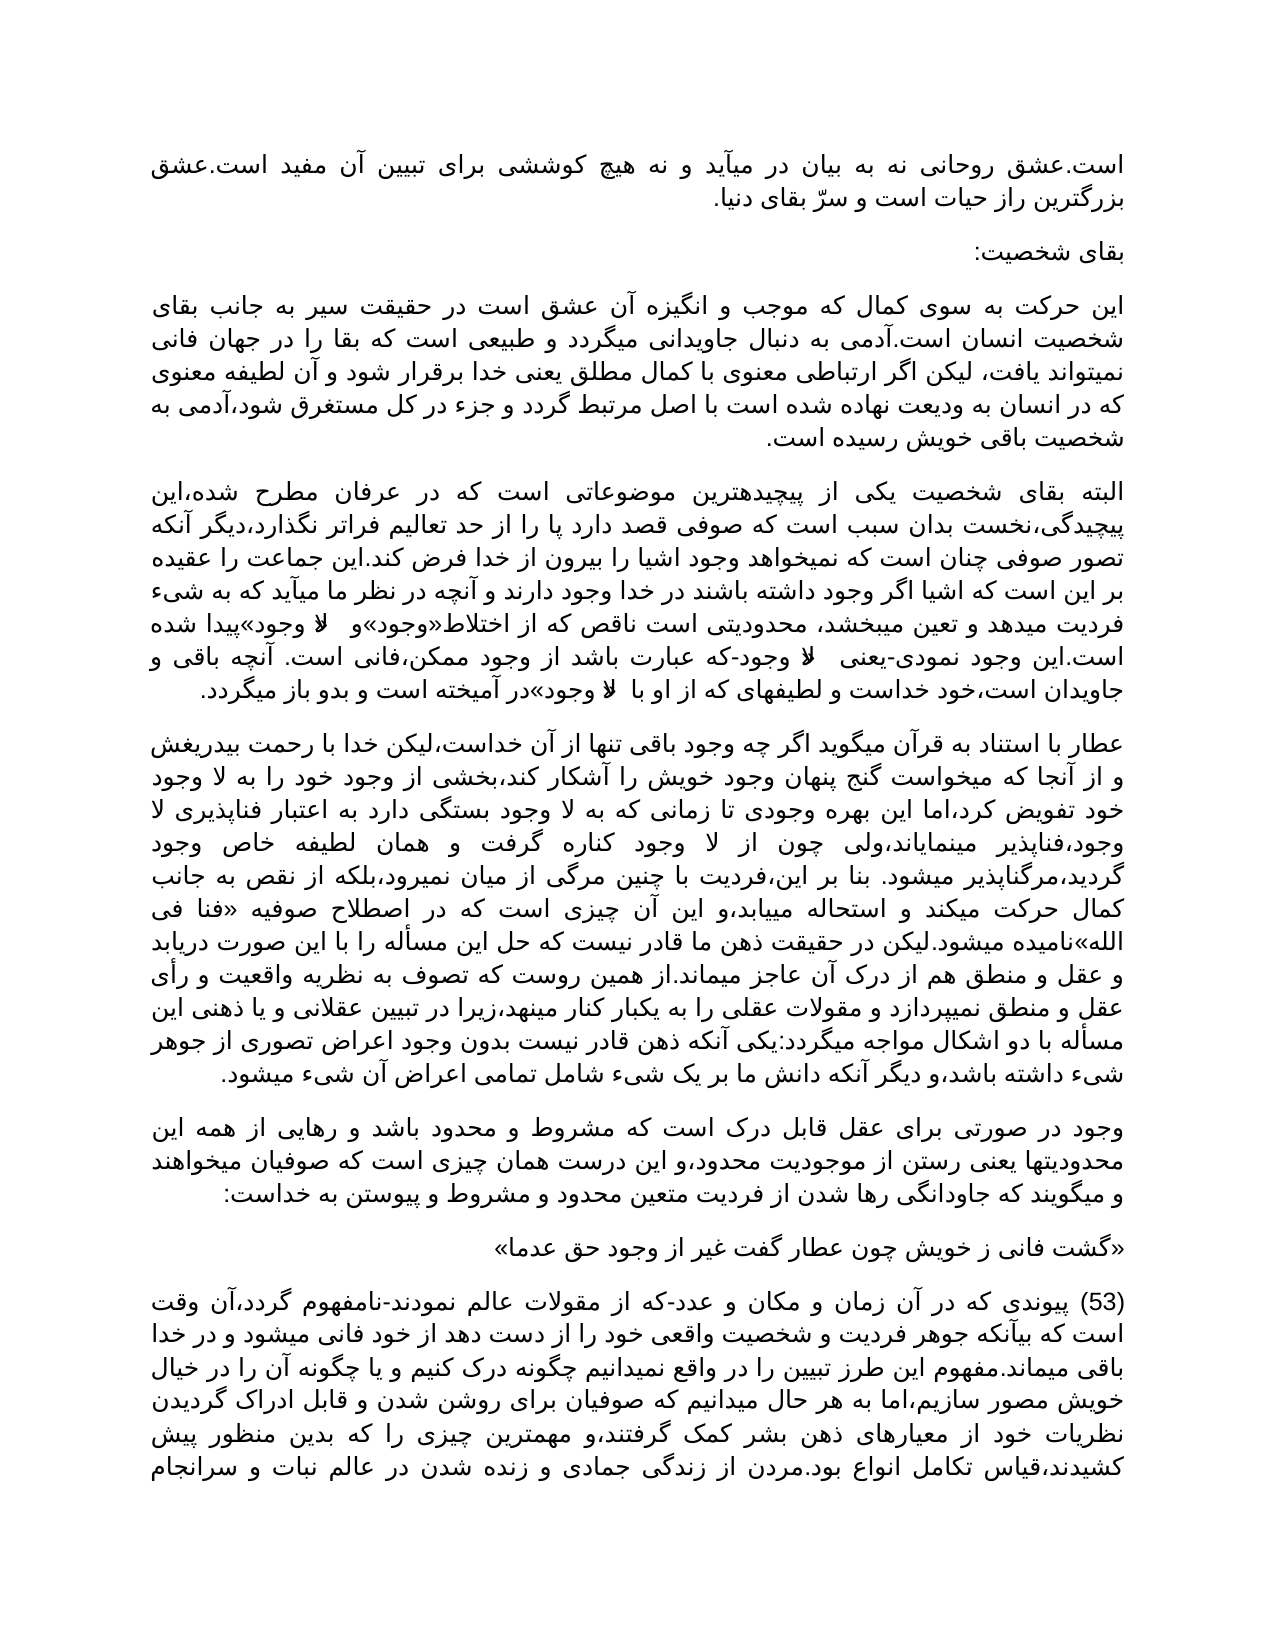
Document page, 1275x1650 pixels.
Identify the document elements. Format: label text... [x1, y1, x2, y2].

text این حرکت به سوی کمال که موجب و انگیزه آن‏ عشق است در حقیقت سیر به جانب بقای شخصیت‏ انسان است.آدمی به دنبال جاویدانی می‏گردد و طبیعی است که بقا را در جهان فانی نمی‏تواند یافت، لیکن اگر ارتباطی معنوی با کمال مطلق یعنی خدا برقرار شود و آن لطیفه معنوی که در انسان به ودیعت‏ نهاده شده است با اصل مرتبط گردد و جزء در کل‏ مستغرق شود،آدمی به شخصیت باقی خویش رسیده‏ است. [150, 291, 1125, 452]
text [150, 1286, 1125, 1480]
text البته بقای شخصیت یکی از پیچیده‏ترین موضوعاتی‏ است که در عرفان مطرح شده،این پیچیدگی،نخست‏ بدان سبب است که صوفی قصد دارد پا را از حد تعالیم‏ فراتر نگذارد،دیگر آنکه تصور صوفی چنان است که‏ نمی‏خواهد وجود اشیا را بیرون از خدا فرض کند.این‏ جماعت را عقیده بر این است که اشیا اگر وجود داشته باشند در خدا وجود دارند و آنچه در نظر ما می‏آید که به شی‏ء فردیت می‏دهد و تعین می‏بخشد، محدودیتی است ناقص که از اختلاط«وجود»و «لا وجود»پیدا شده است.این وجود نمودی-یعنی‏ «لا وجود-که عبارت باشد از وجود ممکن،فانی است. آنچه باقی و جاویدان است،خود خداست و لطیفه‏ای‏ که از او با«لا وجود»در آمیخته است و بدو باز می‏گردد. [150, 477, 1125, 703]
text وجود در صورتی برای عقل قابل درک است که‏ مشروط و محدود باشد و رهایی از همه این‏ محدودیت‏ها یعنی رستن از موجودیت محدود،و این‏ درست همان چیزی است که صوفیان می‏خواهند و می‏گویند که جاودانگی رها شدن از فردیت متعین‏ محدود و مشروط و پیوستن به خداست: [150, 1113, 1125, 1207]
text «گشت فانی ز خویش چون عطار گفت غیر از وجود حق عدما» [150, 1233, 1125, 1261]
text عطار با استناد به قرآن می‏گوید اگر چه وجود باقی‏ تنها از آن خداست،لیکن خدا با رحمت بی‏دریغش و از آنجا که می‏خواست گنج پنهان وجود خویش را آشکار کند،بخشی از وجود خود را به لا وجود خود تفویض‏ کرد،اما این بهره وجودی تا زمانی که به لا وجود بستگی دارد به اعتبار فناپذیری لا وجود،فناپذیر می‏نمایاند،ولی چون از لا وجود کناره گرفت و همان‏ لطیفه خاص وجود گردید،مرگ‏ناپذیر می‏شود. بنا بر این،فردیت با چنین مرگی از میان نمی‏رود،بلکه‏ از نقص به جانب کمال حرکت می‏کند و استحاله‏ می‏یابد،و این آن چیزی است که در اصطلاح صوفیه‏ «فنا فی الله»نامیده می‏شود.لیکن در حقیقت ذهن ما قادر نیست که حل این مسأله را با این صورت دریابد و عقل و منطق هم از درک آن عاجز می‏ماند.از همین‏ روست که تصوف به نظریه واقعیت و رأی عقل و منطق‏ نمی‏پردازد و مقولات عقلی را به یکبار کنار می‏نهد،زیرا در تبیین عقلانی و یا ذهنی این مسأله با دو اشکال‏ مواجه می‏گردد:یکی آنکه ذهن قادر نیست بدون‏ وجود اعراض تصوری از جوهر شی‏ء داشته باشد،و دیگر آنکه دانش ما بر یک شی‏ء شامل تمامی اعراض آن‏ شی‏ء می‏شود. [150, 729, 1125, 1088]
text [150, 150, 1125, 212]
text بقای شخصیت: [150, 237, 1125, 266]
